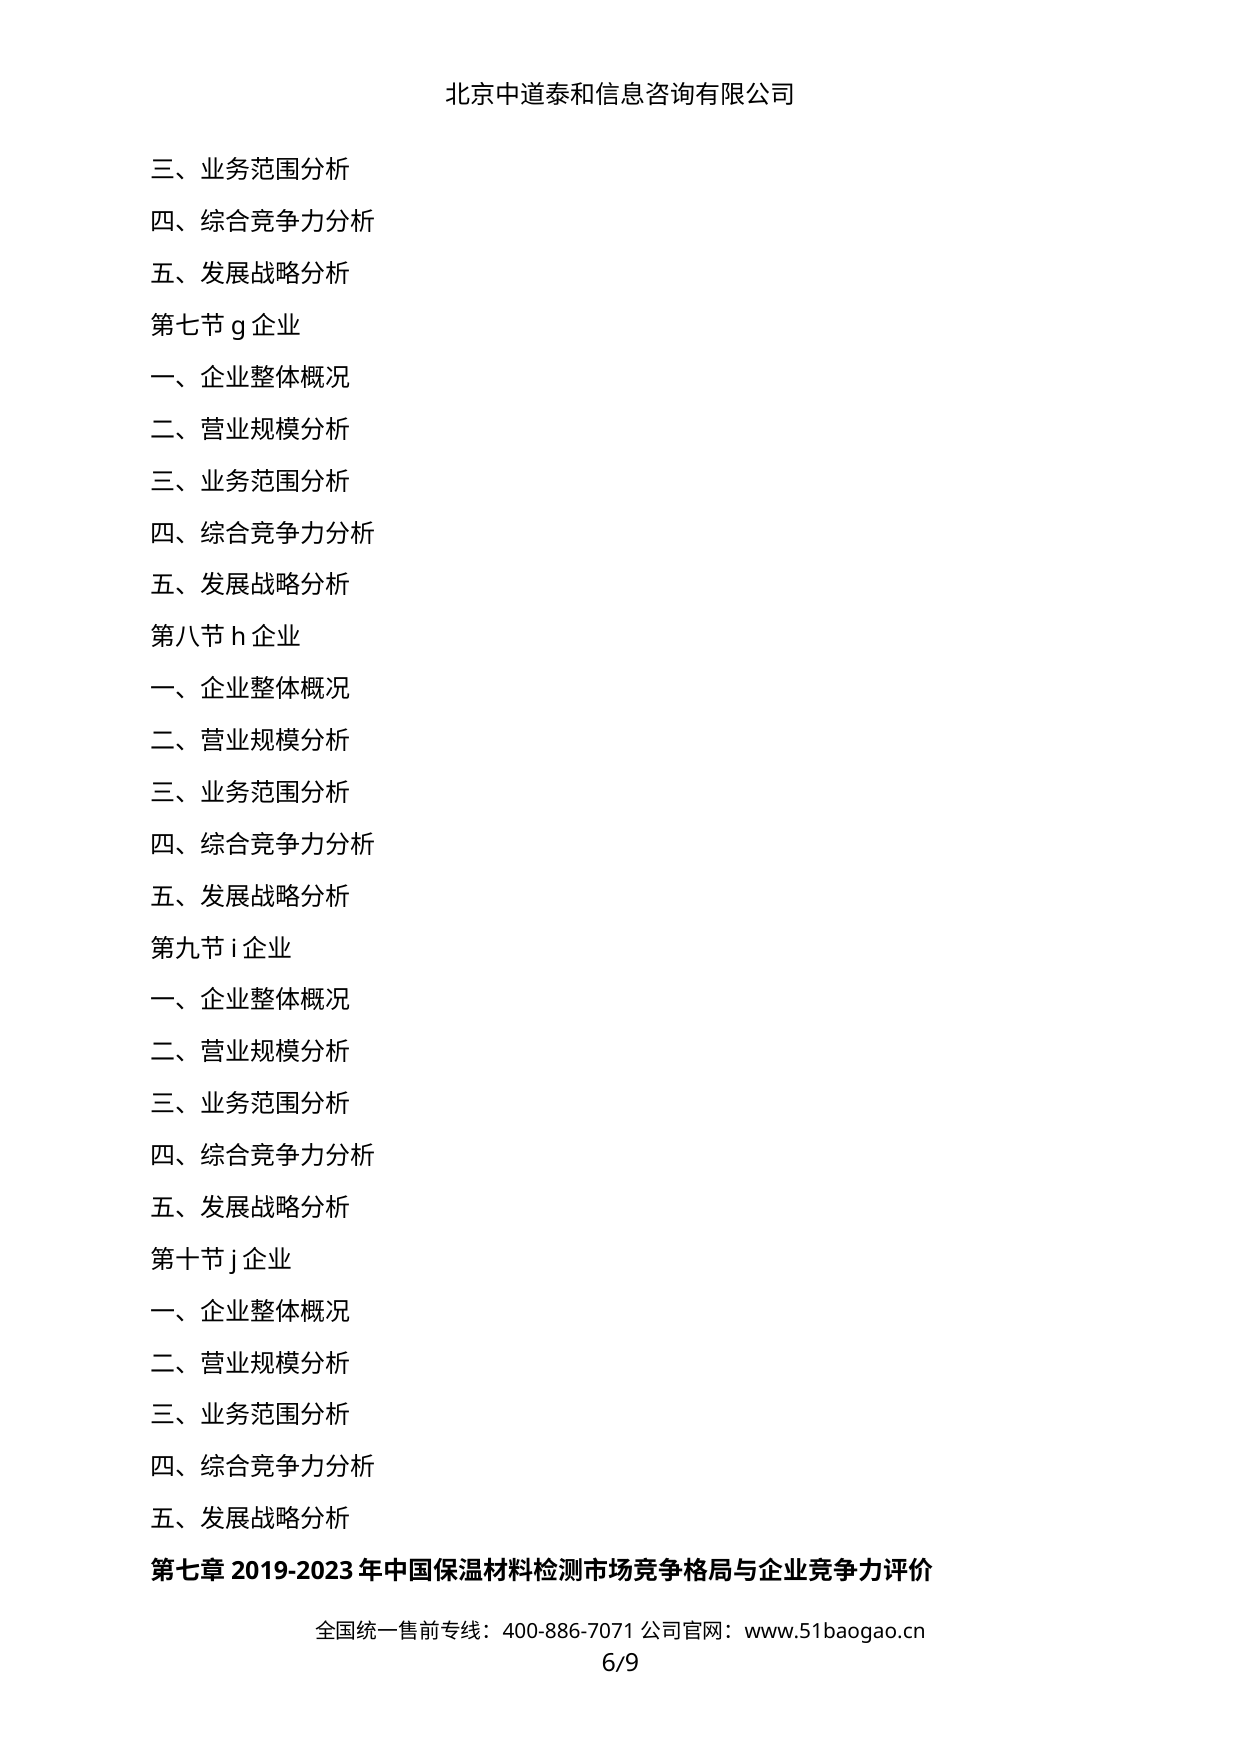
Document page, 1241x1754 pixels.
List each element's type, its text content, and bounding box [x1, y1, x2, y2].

text 一、企业整体概况 [150, 669, 1090, 705]
text 五、发展战略分析 [150, 565, 1090, 601]
text 第七章 2019-2023年中国保温材料检测市场竞争格局与企业竞争力评价 [150, 1551, 1090, 1587]
text 四、综合竞争力分析 [150, 202, 1090, 238]
text 二、营业规模分析 [150, 721, 1090, 757]
text 三、业务范围分析 [150, 150, 1090, 186]
text 五、发展战略分析 [150, 1187, 1090, 1224]
text 三、业务范围分析 [150, 461, 1090, 497]
text 四、综合竞争力分析 [150, 1136, 1090, 1172]
text 一、企业整体概况 [150, 357, 1090, 394]
text 二、营业规模分析 [150, 1343, 1090, 1379]
text 三、业务范围分析 [150, 1084, 1090, 1120]
text 二、营业规模分析 [150, 1032, 1090, 1068]
text 三、业务范围分析 [150, 1395, 1090, 1431]
text 四、综合竞争力分析 [150, 824, 1090, 861]
text 第十节 j企业 [150, 1239, 1090, 1276]
text 一、企业整体概况 [150, 980, 1090, 1016]
text 五、发展战略分析 [150, 1499, 1090, 1535]
text 第九节 i企业 [150, 928, 1090, 964]
text 四、综合竞争力分析 [150, 513, 1090, 549]
text 五、发展战略分析 [150, 876, 1090, 912]
text 第八节 h企业 [150, 617, 1090, 653]
text 一、企业整体概况 [150, 1291, 1090, 1327]
text 五、发展战略分析 [150, 254, 1090, 290]
text 三、业务范围分析 [150, 772, 1090, 809]
text 四、综合竞争力分析 [150, 1447, 1090, 1483]
text 第七节 g企业 [150, 306, 1090, 342]
text 二、营业规模分析 [150, 409, 1090, 446]
